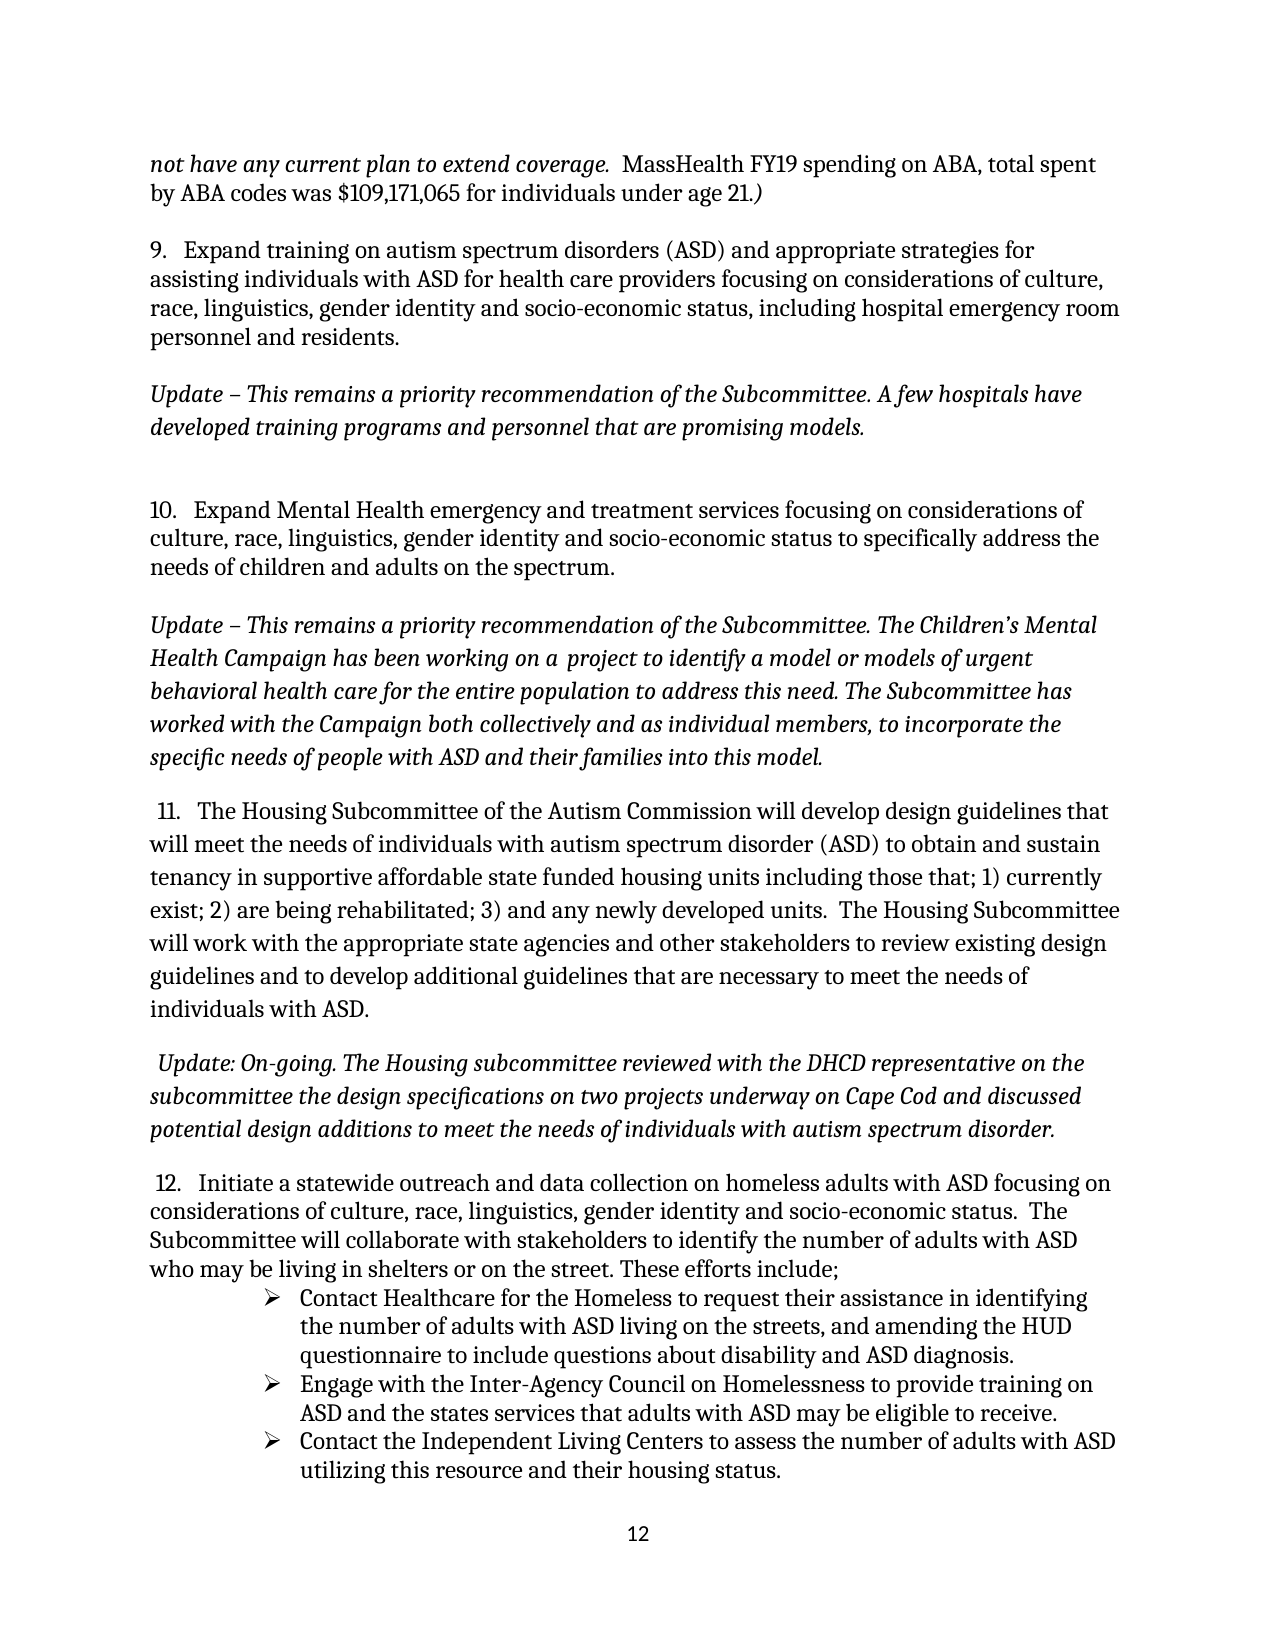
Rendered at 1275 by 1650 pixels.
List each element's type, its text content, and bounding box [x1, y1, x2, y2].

list Contact the Independent Living Centers to assess the number of adults with ASD utilizing this resource and their housing status. [262, 1427, 1125, 1485]
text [150, 150, 1125, 207]
text Update: On-going. The Housing subcommittee reviewed with the DHCD representative on the subcommittee the design specifications on two projects underway on Cape Cod and discussed potential design additions to meet the needs of individuals with autism spectrum disorder. [150, 1048, 1125, 1143]
text Update – This remains a priority recommendation of the Subcommittee. A few hospitals have developed training programs and personnel that are promising models. [150, 380, 1125, 442]
list Contact Healthcare for the Homeless to request their assistance in identifying the number of adults with ASD living on the streets, and amending the HUD questionnaire to include questions about disability and ASD diagnosis. [262, 1283, 1125, 1370]
text Update – This remains a priority recommendation of the Subcommittee. The Children’s Mental Health Campaign has been working on a project to identify a model or models of urgent behavioral health care for the entire population to address this need. The Subcommittee has worked with the Campaign both collectively and as individual members, to incorporate the specific needs of people with ASD and their families into this model. [150, 611, 1125, 771]
text 11. The Housing Subcommittee of the Autism Commission will develop design guidelines that will meet the needs of individuals with autism spectrum disorder (ASD) to obtain and sustain tenancy in supportive affordable state funded housing units including those that; 1) currently exist; 2) are being rehabilitated; 3) and any newly developed units. The Housing Subcommittee will work with the appropriate state agencies and other stakeholders to review existing design guidelines and to develop additional guidelines that are necessary to meet the needs of individuals with ASD. [150, 797, 1125, 1023]
text 10. Expand Mental Health emergency and treatment services focusing on considerations of culture, race, linguistics, gender identity and socio-economic status to specifically address the needs of children and adults on the spectrum. [150, 496, 1125, 582]
list Engage with the Inter-Agency Council on Homelessness to provide training on ASD and the states services that adults with ASD may be eligible to receive. [262, 1370, 1125, 1427]
text 9. Expand training on autism spectrum disorders (ASD) and appropriate strategies for assisting individuals with ASD for health care providers focusing on considerations of culture, race, linguistics, gender identity and socio-economic status, including hospital emergency room personnel and residents. [150, 236, 1125, 351]
text 12. Initiate a statewide outreach and data collection on homeless adults with ASD focusing on considerations of culture, race, linguistics, gender identity and socio-economic status. The Subcommittee will collaborate with stakeholders to identify the number of adults with ASD who may be living in shelters or on the street. These efforts include; [150, 1168, 1125, 1283]
